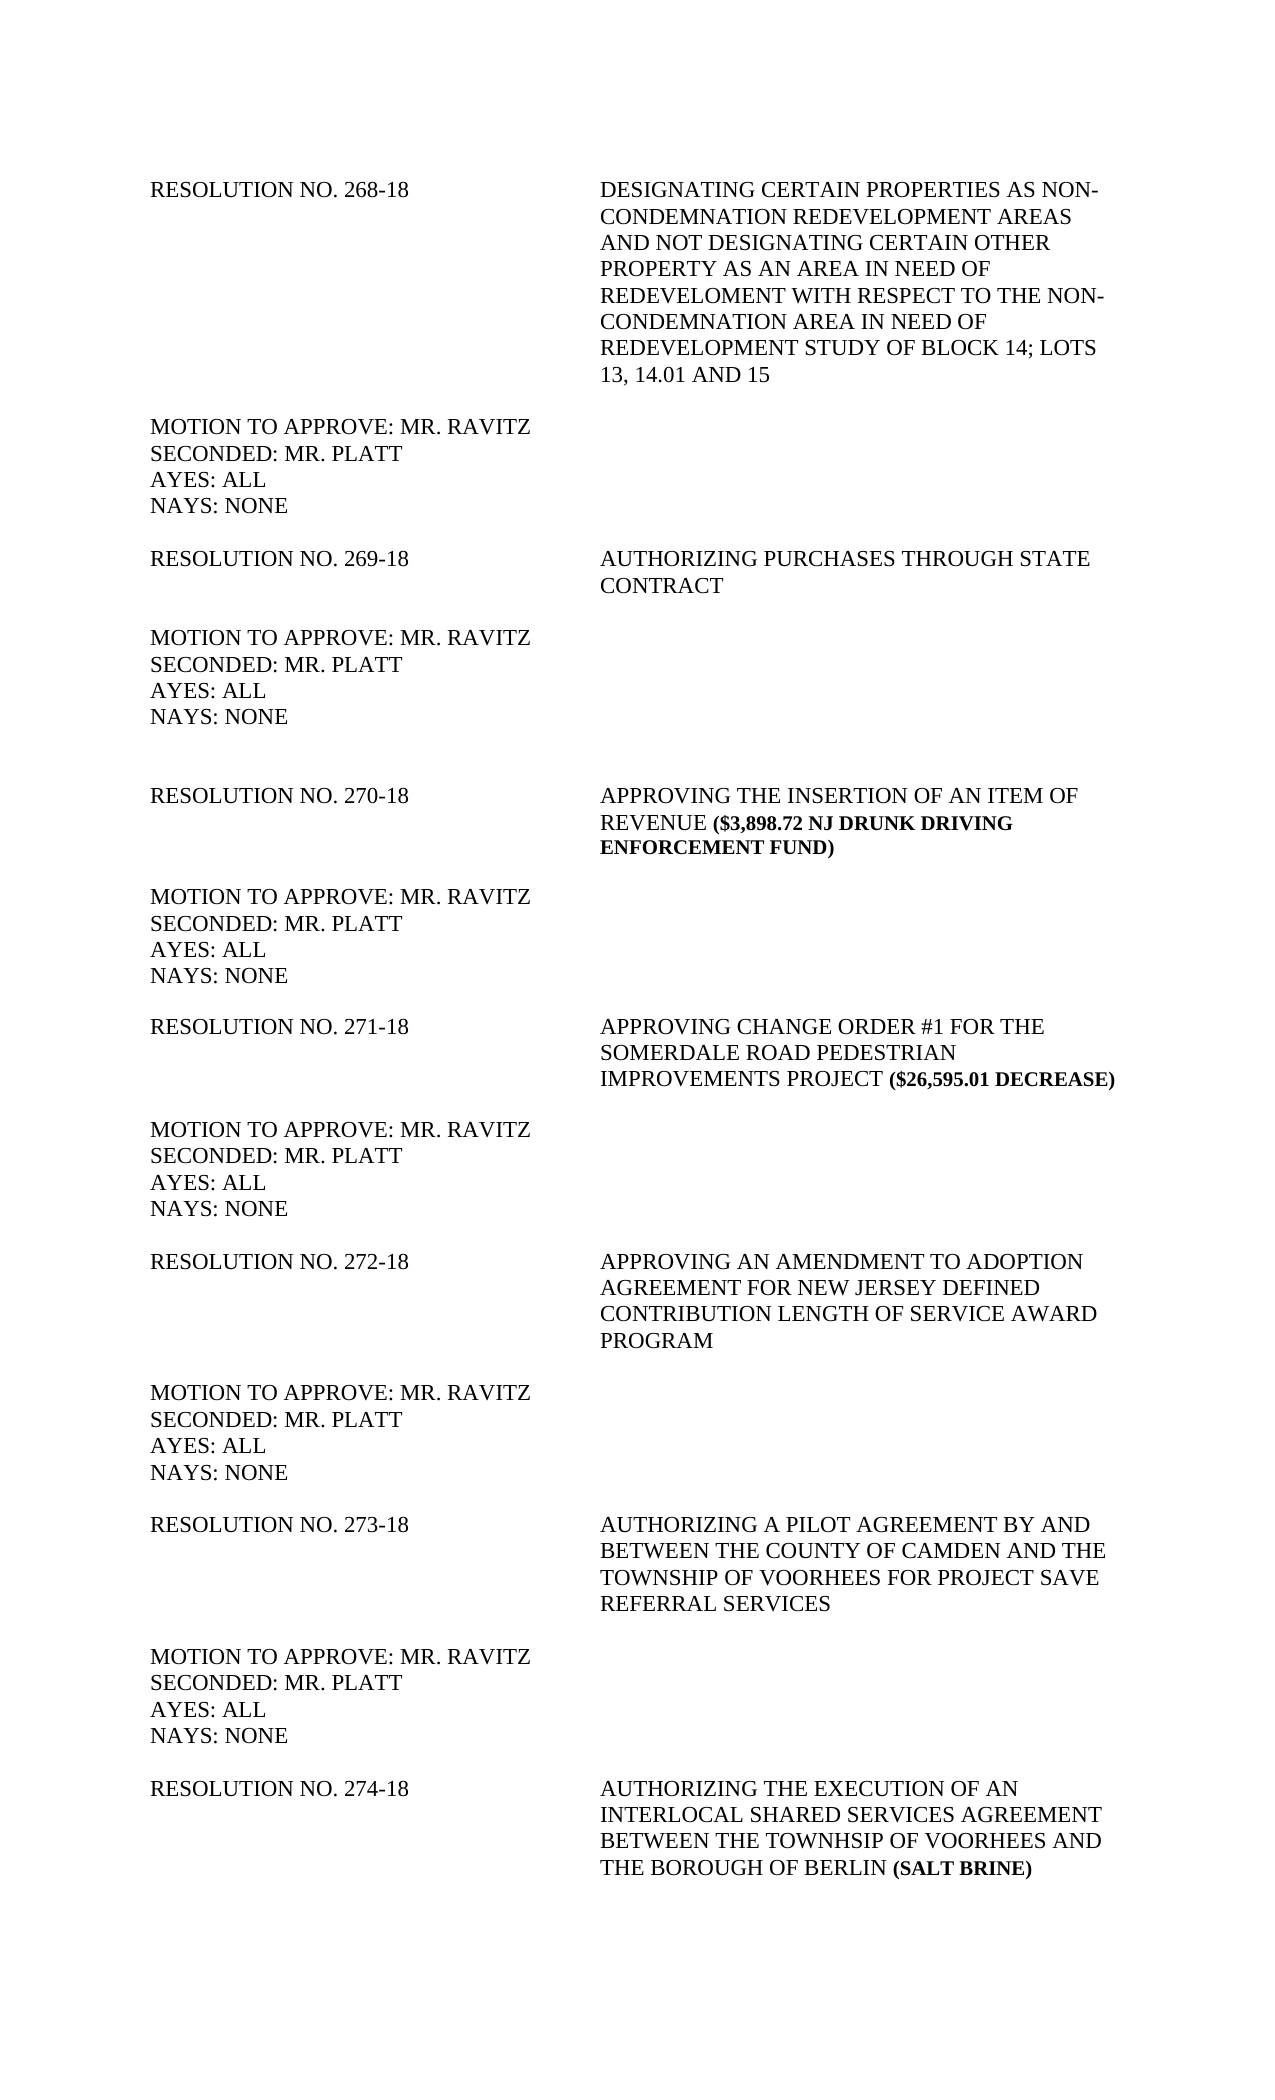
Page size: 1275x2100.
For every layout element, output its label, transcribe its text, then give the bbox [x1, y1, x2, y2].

text MOTION TO APPROVE: MR. RAVITZ [150, 883, 1125, 910]
text RESOLUTION NO. 269-18 AUTHORIZING PURCHASES THROUGH STATE CONTRACT [150, 545, 1125, 598]
text SECONDED: MR. PLATT [150, 910, 1125, 936]
text AYES: ALL [150, 936, 1125, 962]
text SECONDED: MR. PLATT [150, 440, 1125, 466]
text NAYS: NONE [150, 1458, 1125, 1485]
text RESOLUTION NO. 272-18 APPROVING AN AMENDMENT TO ADOPTION AGREEMENT FOR NEW JERSEY DEFINED CONTRIBUTION LENGTH OF SERVICE AWARD PROGRAM [150, 1248, 1125, 1353]
text NAYS: NONE [150, 1195, 1125, 1221]
text SECONDED: MR. PLATT [150, 1406, 1125, 1432]
text MOTION TO APPROVE: MR. RAVITZ [150, 1379, 1125, 1406]
text RESOLUTION NO. 271-18 APPROVING CHANGE ORDER #1 FOR THE SOMERDALE ROAD PEDESTRIAN IMPROVEMENTS PROJECT ($26,595.01 DECREASE) [150, 1013, 1125, 1092]
text AYES: ALL [150, 1696, 1125, 1722]
text MOTION TO APPROVE: MR. RAVITZ [150, 1116, 1125, 1142]
text AYES: ALL [150, 1432, 1125, 1458]
text MOTION TO APPROVE: MR. RAVITZ [150, 1643, 1125, 1669]
text MOTION TO APPROVE: MR. RAVITZ [150, 624, 1125, 651]
text SECONDED: MR. PLATT [150, 1669, 1125, 1696]
text SECONDED: MR. PLATT [150, 651, 1125, 677]
text NAYS: NONE [150, 703, 1125, 730]
text AYES: ALL [150, 466, 1125, 493]
text MOTION TO APPROVE: MR. RAVITZ [150, 413, 1125, 440]
text RESOLUTION NO. 270-18 APPROVING THE INSERTION OF AN ITEM OF REVENUE ($3,898.72 NJ DRUNK DRIVING ENFORCEMENT FUND) [150, 782, 1125, 859]
text RESOLUTION NO. 273-18 AUTHORIZING A PILOT AGREEMENT BY AND BETWEEN THE COUNTY OF CAMDEN AND THE TOWNSHIP OF VOORHEES FOR PROJECT SAVE REFERRAL SERVICES [150, 1511, 1125, 1617]
text RESOLUTION NO. 268-18 DESIGNATING CERTAIN PROPERTIES AS NON-CONDEMNATION REDEVELOPMENT AREAS AND NOT DESIGNATING CERTAIN OTHER PROPERTY AS AN AREA IN NEED OF REDEVELOMENT WITH RESPECT TO THE NON-CONDEMNATION AREA IN NEED OF REDEVELOPMENT STUDY OF BLOCK 14; LOTS 13, 14.01 AND 15 [150, 176, 1125, 387]
text NAYS: NONE [150, 962, 1125, 989]
text SECONDED: MR. PLATT [150, 1142, 1125, 1169]
text AYES: ALL [150, 677, 1125, 703]
text AYES: ALL [150, 1169, 1125, 1195]
text NAYS: NONE [150, 493, 1125, 519]
text RESOLUTION NO. 274-18 AUTHORIZING THE EXECUTION OF AN INTERLOCAL SHARED SERVICES AGREEMENT BETWEEN THE TOWNHSIP OF VOORHEES AND THE BOROUGH OF BERLIN (SALT BRINE) [150, 1775, 1125, 1880]
text NAYS: NONE [150, 1722, 1125, 1748]
